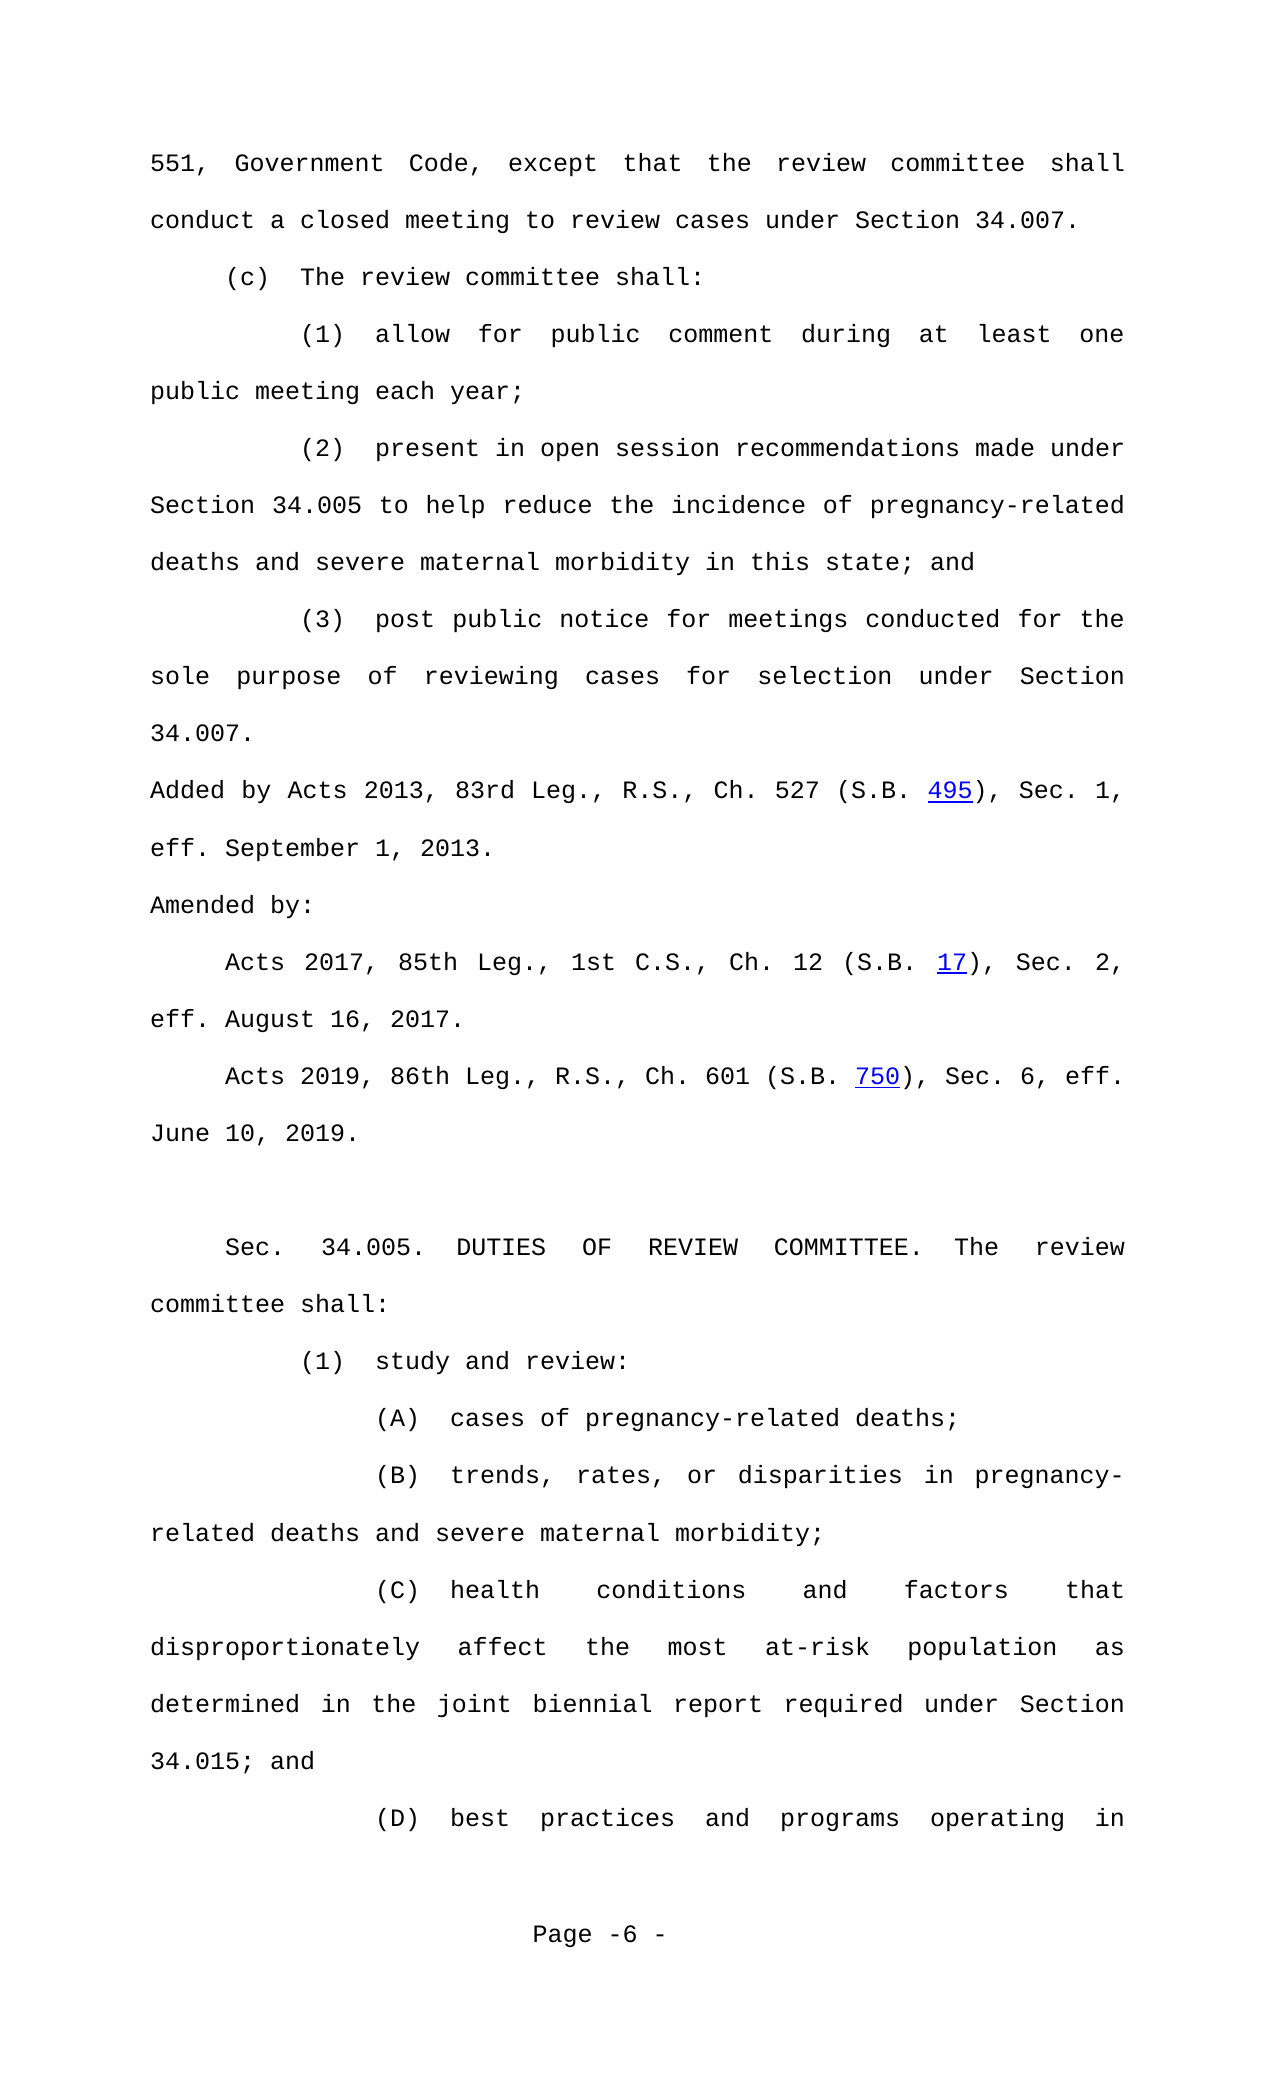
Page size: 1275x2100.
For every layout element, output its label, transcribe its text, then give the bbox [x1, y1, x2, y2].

text Acts 2017, 85th Leg., 1st C.S., Ch. 12 (S.B. 17), Sec. 2, eff. August 16, 2017. [150, 949, 1125, 1035]
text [150, 1805, 1125, 1834]
text Amended by: [150, 892, 1125, 921]
text (B) trends, rates, or disparities in pregnancy-related deaths and severe maternal morbidity; [150, 1463, 1125, 1548]
text Sec. 34.005. DUTIES OF REVIEW COMMITTEE. The review committee shall: [150, 1234, 1125, 1320]
text (C) health conditions and factors that disproportionately affect the most at-risk population as determined in the joint biennial report required under Section 34.015; and [150, 1577, 1125, 1777]
text (A) cases of pregnancy-related deaths; [150, 1406, 1125, 1434]
text (3) post public notice for meetings conducted for the sole purpose of reviewing cases for selection under Section 34.007. [150, 607, 1125, 749]
text Added by Acts 2013, 83rd Leg., R.S., Ch. 527 (S.B. 495), Sec. 1, eff. September 1, 2013. [150, 778, 1125, 863]
text (1) study and review: [150, 1349, 1125, 1377]
text (2) present in open session recommendations made under Section 34.005 to help reduce the incidence of pregnancy-related deaths and severe maternal morbidity in this state; and [150, 435, 1125, 578]
text Acts 2019, 86th Leg., R.S., Ch. 601 (S.B. 750), Sec. 6, eff. June 10, 2019. [150, 1063, 1125, 1149]
text (c) The review committee shall: [150, 264, 1125, 293]
text (1) allow for public comment during at least one public meeting each year; [150, 321, 1125, 407]
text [150, 150, 1125, 236]
